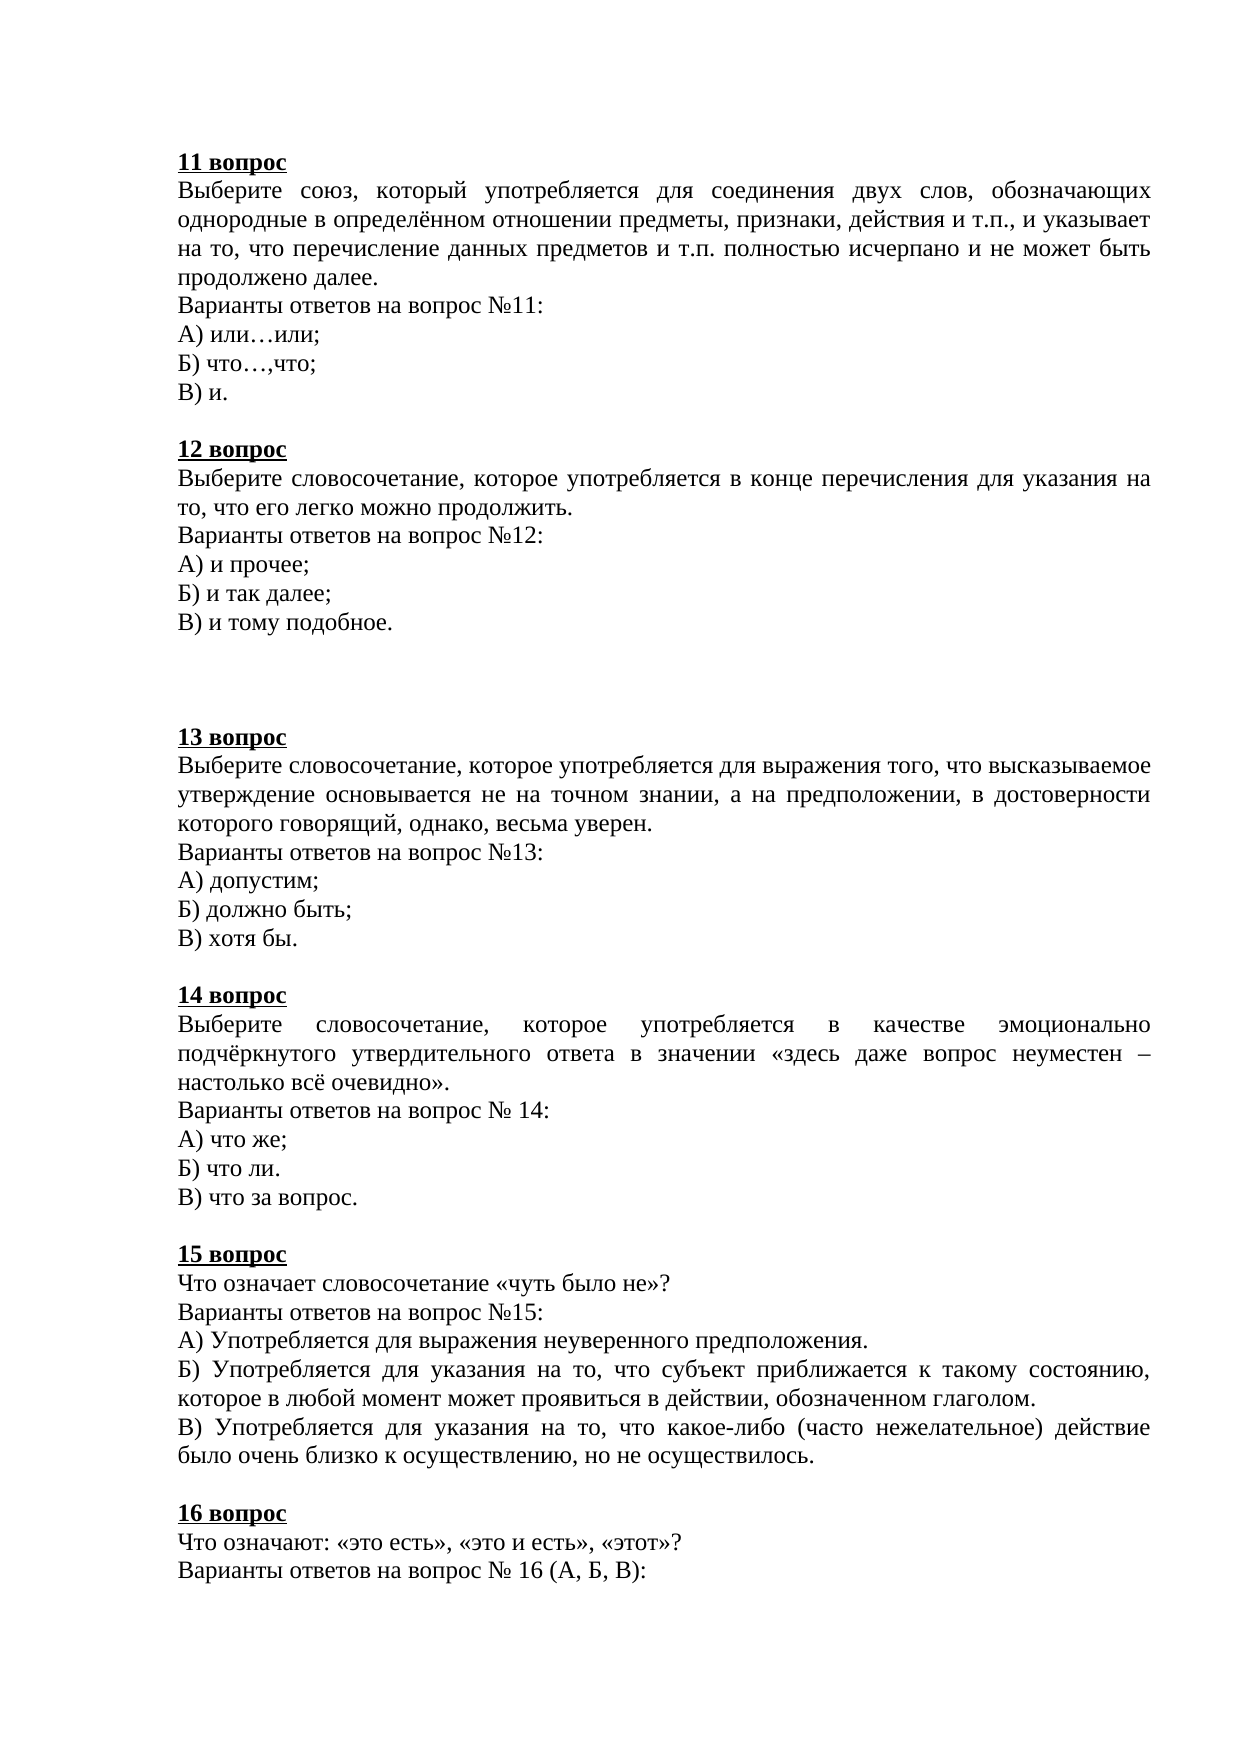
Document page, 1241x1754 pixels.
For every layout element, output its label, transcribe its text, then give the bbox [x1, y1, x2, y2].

text В) и. [177, 377, 1152, 406]
text В) хотя бы. [177, 923, 1152, 952]
text Б) должно быть; [177, 894, 1152, 923]
text А) Употребляется для выражения неуверенного предположения. [177, 1326, 1152, 1354]
text 11 вопрос [177, 147, 1152, 176]
text А) допустим; [177, 866, 1152, 894]
text 15 вопрос [177, 1239, 1152, 1268]
text А) и прочее; [177, 549, 1152, 578]
text А) что же; [177, 1124, 1152, 1153]
text Варианты ответов на вопрос №11: [177, 291, 1152, 319]
text 16 вопрос [177, 1498, 1152, 1527]
text Варианты ответов на вопрос № 14: [177, 1096, 1152, 1124]
text Варианты ответов на вопрос №15: [177, 1297, 1152, 1326]
text В) и тому подобное. [177, 607, 1152, 636]
text Варианты ответов на вопрос №13: [177, 837, 1152, 866]
text Что означают: «это есть», «это и есть», «этот»? [177, 1527, 1152, 1556]
text Выберите словосочетание, которое употребляется в конце перечисления для указания на то, что его легко можно продолжить. [177, 463, 1152, 521]
text Б) что ли. [177, 1153, 1152, 1182]
text В) что за вопрос. [177, 1182, 1152, 1211]
text Б) и так далее; [177, 578, 1152, 607]
text Выберите словосочетание, которое употребляется в качестве эмоционально подчёркнутого утвердительного ответа в значении «здесь даже вопрос неуместен – настолько всё очевидно». [177, 1009, 1152, 1096]
text Выберите союз, который употребляется для соединения двух слов, обозначающих однородные в определённом отношении предметы, признаки, действия и т.п., и указывает на то, что перечисление данных предметов и т.п. полностью исчерпано и не может быть продолжено далее. [177, 176, 1152, 291]
text В) Употребляется для указания на то, что какое-либо (часто нежелательное) действие было очень близко к осуществлению, но не осуществилось. [177, 1412, 1152, 1469]
text Варианты ответов на вопрос № 16 (А, Б, В): [177, 1556, 1152, 1584]
text Что означает словосочетание «чуть было не»? [177, 1268, 1152, 1297]
text Б) что…,что; [177, 348, 1152, 377]
text Варианты ответов на вопрос №12: [177, 521, 1152, 549]
text Б) Употребляется для указания на то, что субъект приближается к такому состоянию, которое в любой момент может проявиться в действии, обозначенном глаголом. [177, 1354, 1152, 1412]
text 12 вопрос [177, 434, 1152, 463]
text 13 вопрос [177, 722, 1152, 751]
text А) или…или; [177, 319, 1152, 348]
text Выберите словосочетание, которое употребляется для выражения того, что высказываемое утверждение основывается не на точном знании, а на предположении, в достоверности которого говорящий, однако, весьма уверен. [177, 751, 1152, 837]
text 14 вопрос [177, 981, 1152, 1009]
